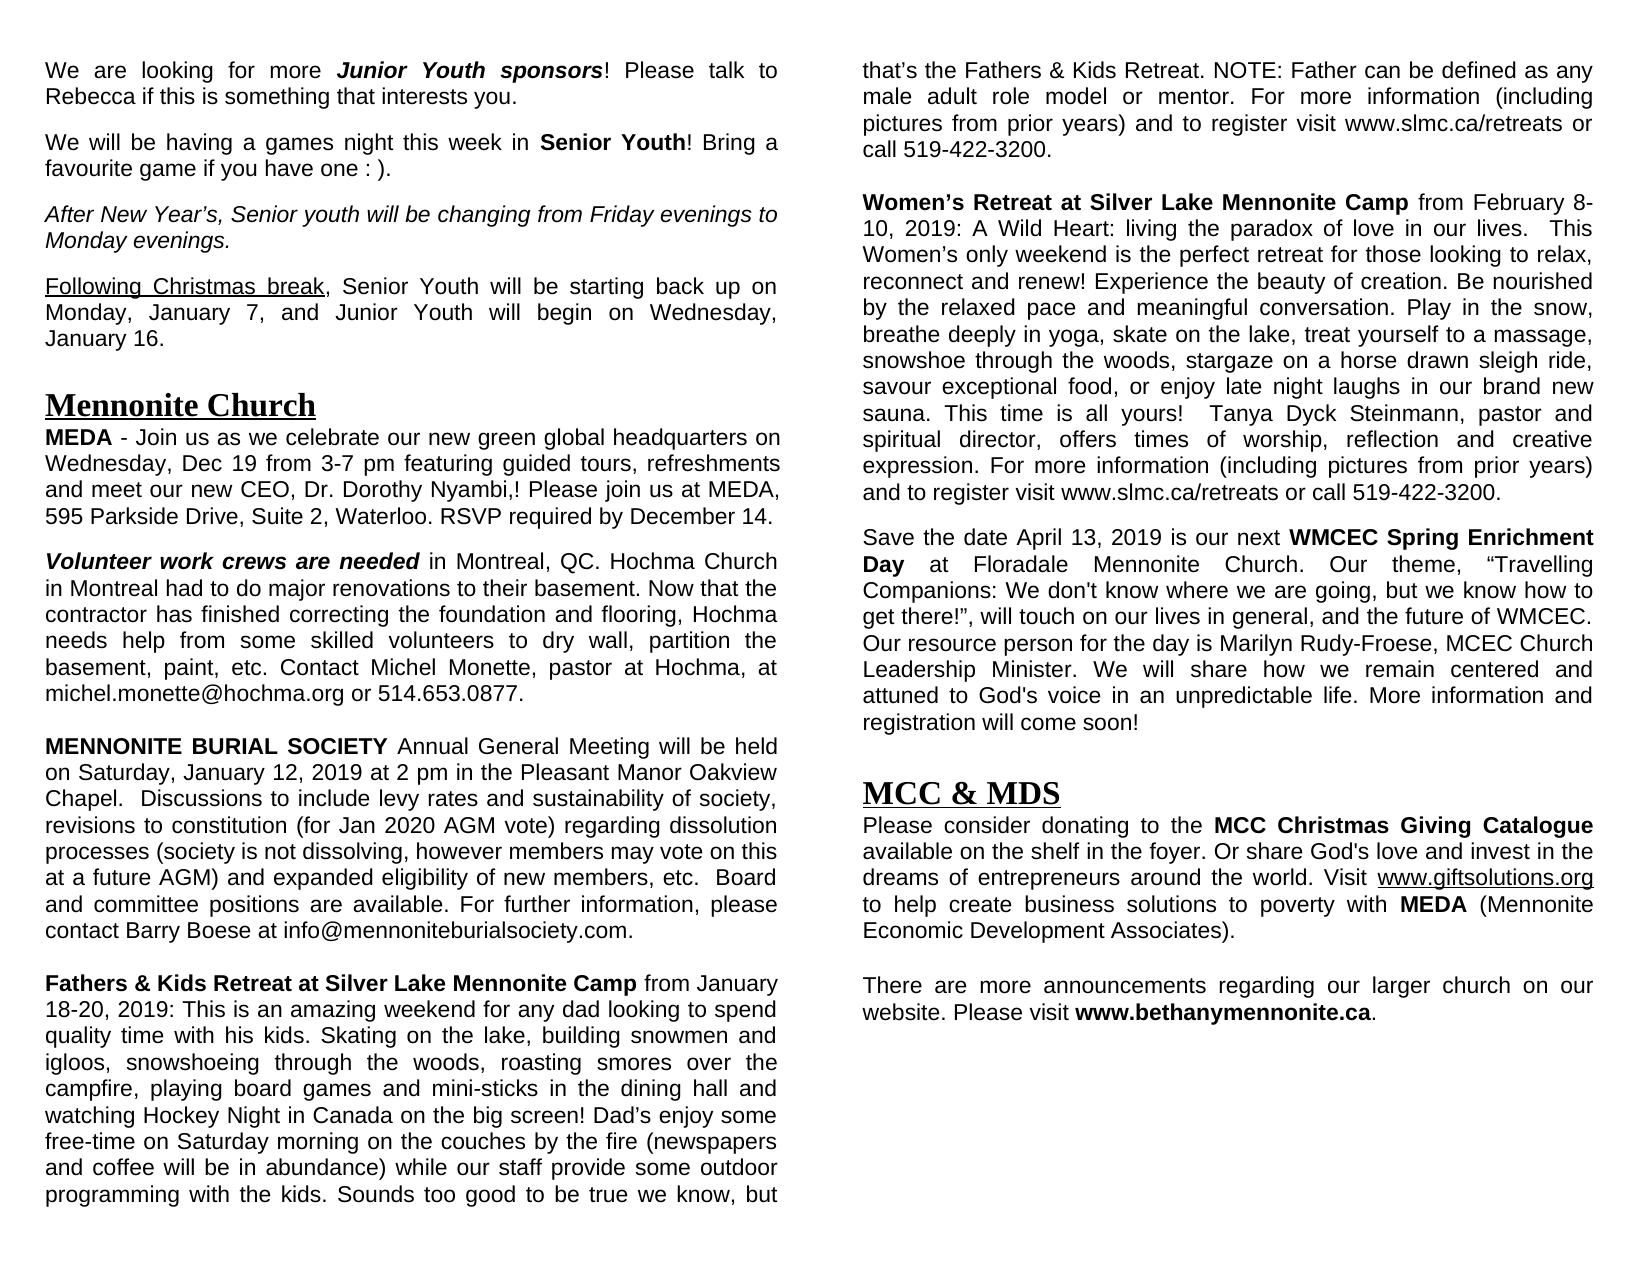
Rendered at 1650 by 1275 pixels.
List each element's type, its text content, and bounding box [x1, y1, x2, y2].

text Fathers & Kids Retreat at Silver Lake Mennonite Camp from January 18-20, 2019: This is an amazing weekend for any dad looking to spend quality time with his kids. Skating on the lake, building snowmen and igloos, snowshoeing through the woods, roasting smores over the campfire, playing board games and mini-sticks in the dining hall and watching Hockey Night in Canada on the big screen! Dad’s enjoy some free-time on Saturday morning on the couches by the fire (newspapers and coffee will be in abundance) while our staff provide some outdoor programming with the kids. Sounds too good to be true we know, but that’s the Fathers & Kids Retreat. NOTE: Father can be defined as any male adult role model or mentor. For more information (including pictures from prior years) and to register visit www.slmc.ca/retreats or call 519-422-3200. [45, 970, 778, 1207]
text Please consider donating to the MCC Christmas Giving Catalogue available on the shelf in the foyer. Or share God's love and invest in the dreams of entrepreneurs around the world. Visit www.giftsolutions.org to help create business solutions to poverty with MEDA (Mennonite Economic Development Associates). [862, 812, 1594, 943]
text We are looking for more Junior Youth sponsors! Please talk to Rebecca if this is something that interests you. [45, 57, 778, 110]
text MEDA - Join us as we celebrate our new green global headquarters on Wednesday, Dec 19 from 3-7 pm featuring guided tours, refreshments and meet our new CEO, Dr. Dorothy Nyambi,! Please join us at MEDA, 595 Parkside Drive, Suite 2, Waterloo. RSVP required by December 14. [45, 423, 782, 529]
text Mennonite Church [45, 385, 778, 423]
text MENNONITE BURIAL SOCIETY Annual General Meeting will be held on Saturday, January 12, 2019 at 2 pm in the Pleasant Manor Oakview Chapel. Discussions to include levy rates and sustainability of society, revisions to constitution (for Jan 2020 AGM vote) regarding dissolution processes (society is not dissolving, however members may vote on this at a future AGM) and expanded eligibility of new members, etc. Board and committee positions are available. For further information, please contact Barry Boese at info@mennoniteburialsociety.com. [45, 733, 778, 943]
text Volunteer work crews are needed in Montreal, QC. Hochma Church in Montreal had to do major renovations to their basement. Now that the contractor has finished correcting the foundation and flooring, Hochma needs help from some skilled volunteers to dry wall, partition the basement, paint, etc. Contact Michel Monette, pastor at Hochma, at michel.monette@hochma.org or 514.653.0877. [45, 548, 778, 706]
text After New Year’s, Senior youth will be changing from Friday evenings to Monday evenings. [45, 201, 778, 253]
text Save the date April 13, 2019 is our next WMCEC Spring Enrichment Day at Floradale Mennonite Church. Our theme, “Travelling Companions: We don't know where we are going, but we know how to get there!”, will touch on our lives in general, and the future of WMCEC. Our resource person for the day is Marilyn Rudy-Froese, MCEC Church Leadership Minister. We will share how we remain centered and attuned to God's voice in an unpredictable life. More information and registration will come soon! [862, 524, 1594, 735]
text There are more announcements regarding our larger church on our website. Please visit www.bethanymennonite.ca. [862, 972, 1594, 1025]
text Women’s Retreat at Silver Lake Mennonite Camp from February 8-10, 2019: A Wild Heart: living the paradox of love in our lives. This Women’s only weekend is the perfect retreat for those looking to relax, reconnect and renew! Experience the beauty of creation. Be nourished by the relaxed pace and meaningful conversation. Play in the snow, breathe deeply in yoga, skate on the lake, treat yourself to a massage, snowshoe through the woods, stargaze on a horse drawn sleigh ride, savour exceptional food, or enjoy late night laughs in our brand new sauna. This time is all yours! Tanya Dyck Steinmann, pastor and spiritual director, offers times of worship, reflection and creative expression. For more information (including pictures from prior years) and to register visit www.slmc.ca/retreats or call 519-422-3200. [862, 189, 1594, 505]
text Following Christmas break, Senior Youth will be starting back up on Monday, January 7, and Junior Youth will begin on Wednesday, January 16. [45, 273, 778, 352]
text We will be having a games night this week in Senior Youth! Bring a favourite game if you have one : ). [45, 129, 778, 182]
text Fathers & Kids Retreat at Silver Lake Mennonite Camp from January 18-20, 2019: This is an amazing weekend for any dad looking to spend quality time with his kids. Skating on the lake, building snowmen and igloos, snowshoeing through the woods, roasting smores over the campfire, playing board games and mini-sticks in the dining hall and watching Hockey Night in Canada on the big screen! Dad’s enjoy some free-time on Saturday morning on the couches by the fire (newspapers and coffee will be in abundance) while our staff provide some outdoor programming with the kids. Sounds too good to be true we know, but that’s the Fathers & Kids Retreat. NOTE: Father can be defined as any male adult role model or mentor. For more information (including pictures from prior years) and to register visit www.slmc.ca/retreats or call 519-422-3200. [862, 57, 1594, 162]
text MCC & MDS [862, 773, 1594, 812]
